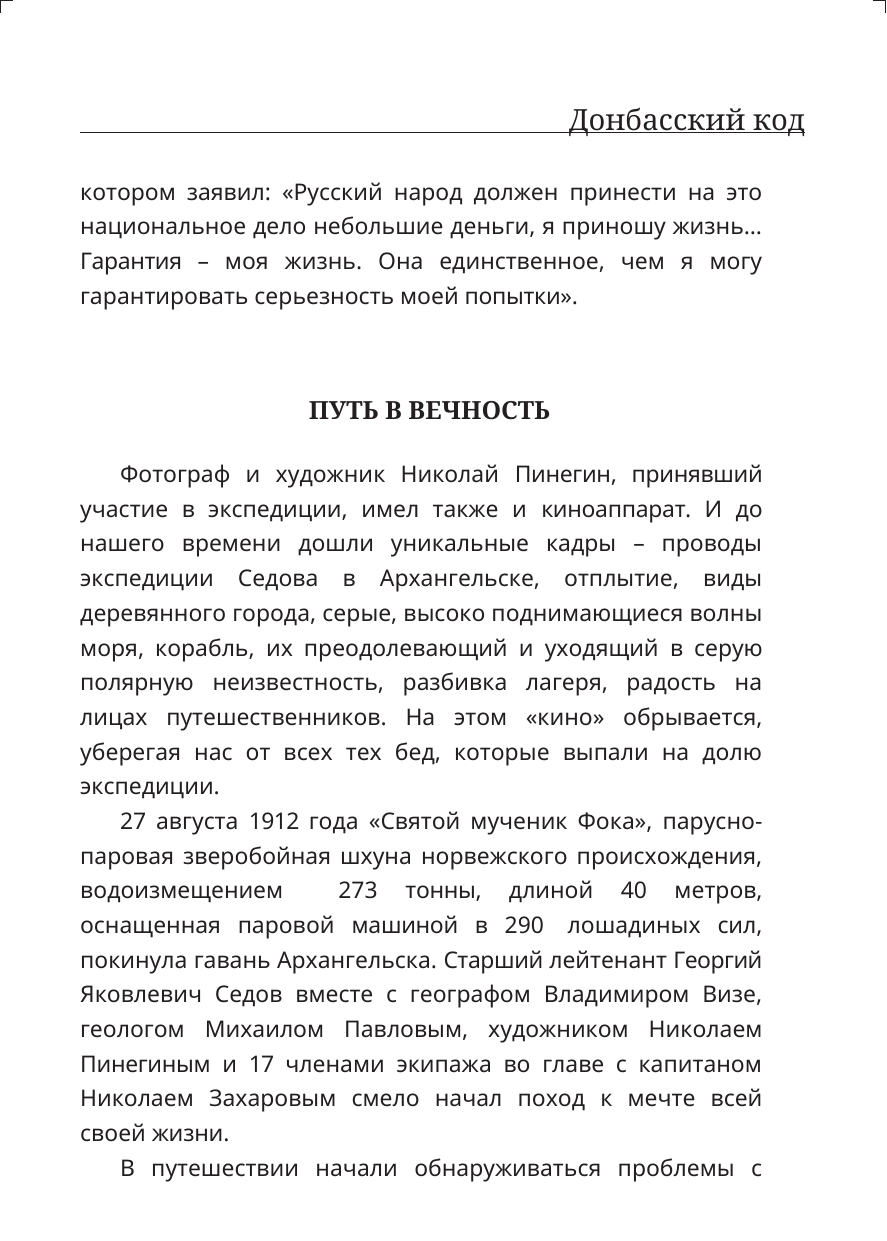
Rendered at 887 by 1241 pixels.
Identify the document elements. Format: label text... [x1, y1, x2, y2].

text 27 августа 1912 года «Святой мученик Фока», парусно-паровая зверобойная шхуна норвежского происхождения, водоизмещением 273 тонны, длиной 40 метров, оснащенная паровой машиной в 290 лошадиных сил, покинула гавань Архангельска. Старший лейтенант Георгий Яковлевич Седов вместе с географом Владимиром Визе, геологом Михаилом Павловым, художником Николаем Пинегиным и 17 членами экипажа во главе с капитаном Николаем Захаровым смело начал поход к мечте всей своей жизни. [80, 805, 763, 1148]
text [80, 1152, 763, 1183]
subtitle Донбасский код [80, 99, 820, 138]
subtitle ПУТЬ В ВЕЧНОСТЬ [309, 393, 820, 427]
text Фотограф и художник Николай Пинегин, принявший участие в экспедиции, имел также и киноаппарат. И до нашего времени дошли уникальные кадры – проводы экспедиции Седова в Архангельске, отплытие, виды деревянного города, серые, высоко поднимающиеся волны моря, корабль, их преодолевающий и уходящий в серую полярную неизвестность, разбивка лагеря, радость на лицах путешественников. На этом «кино» обрывается, уберегая нас от всех тех бед, которые выпали на долю экспедиции. [80, 458, 763, 801]
text котором заявил: «Русский народ должен принести на это национальное дело небольшие деньги, я приношу жизнь… Гарантия – моя жизнь. Она единственное, чем я могу гарантировать серьезность моей попытки». [80, 176, 763, 311]
